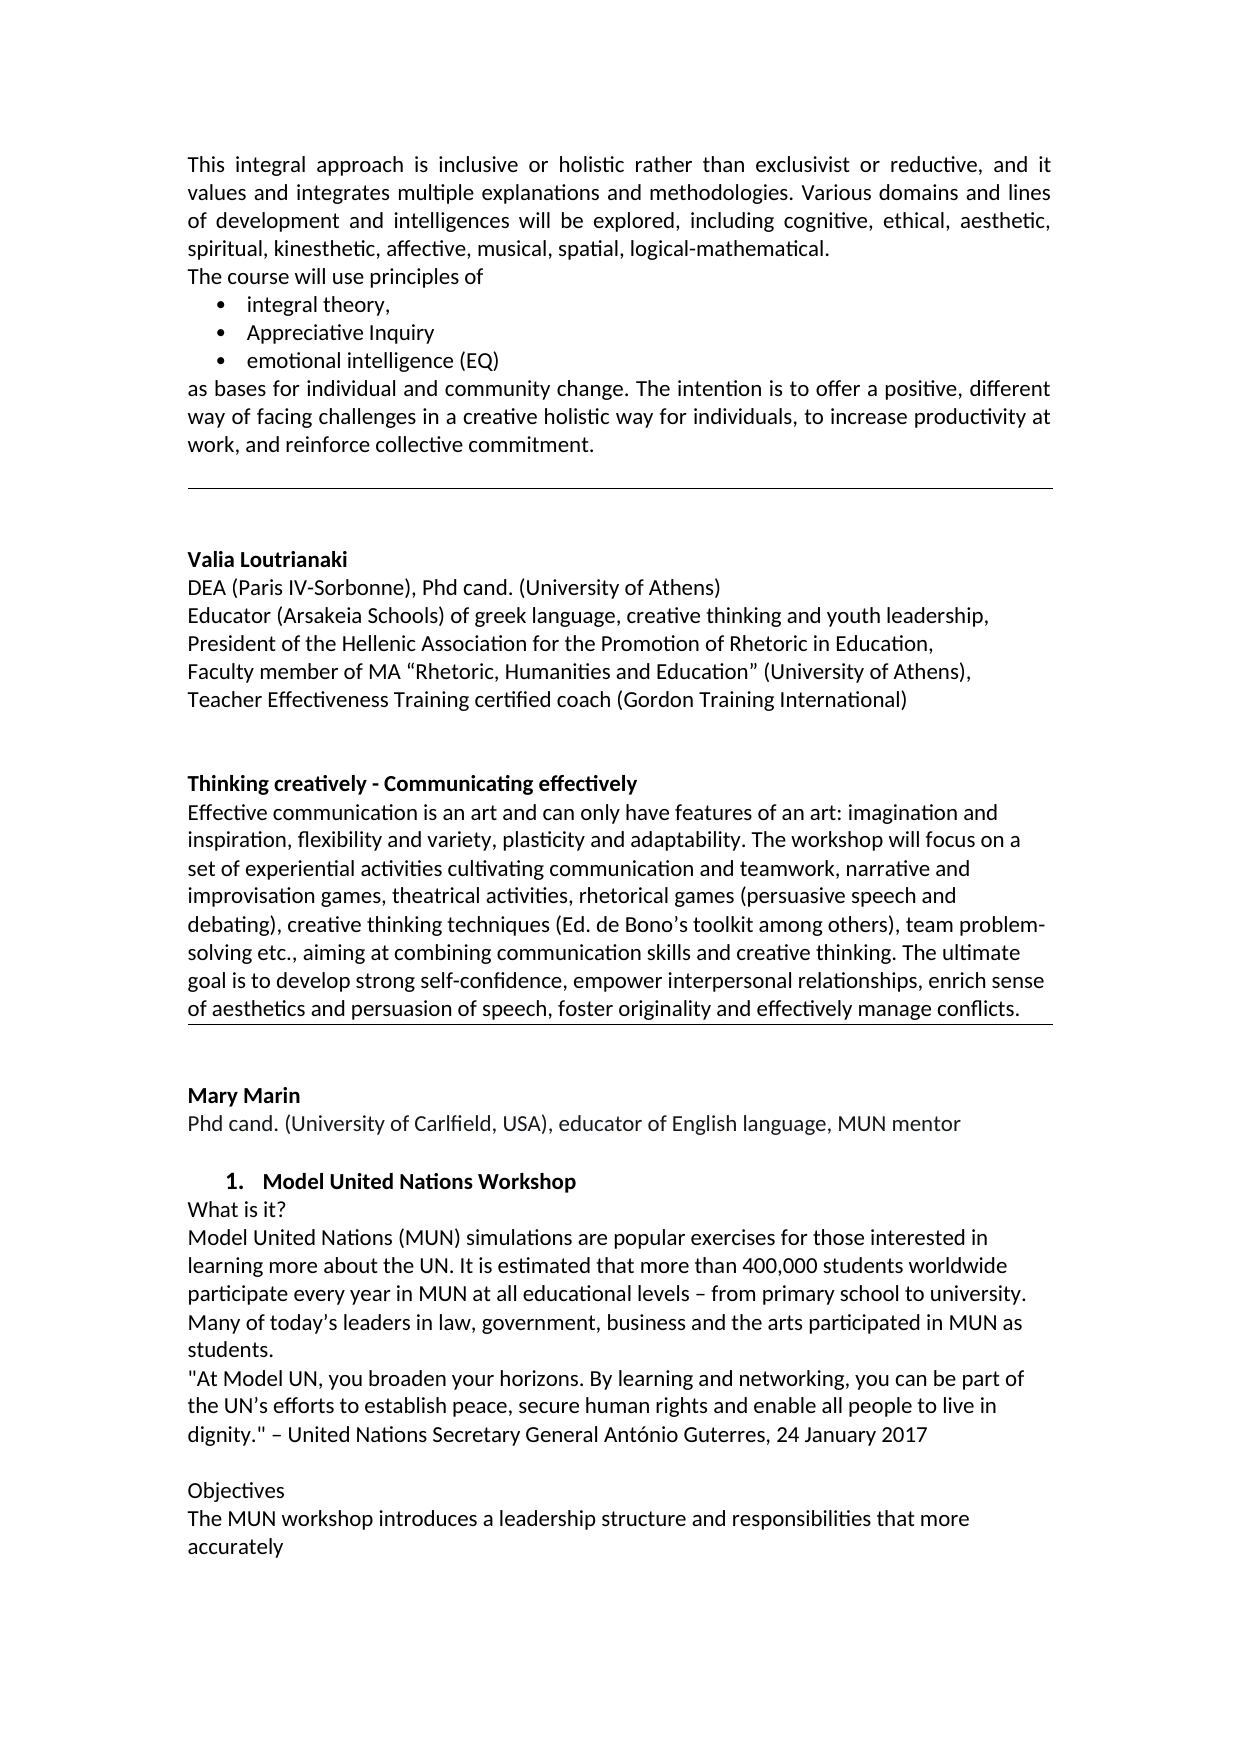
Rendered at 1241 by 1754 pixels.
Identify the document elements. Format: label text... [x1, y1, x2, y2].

text Mary Marin [187, 1081, 1053, 1109]
text Educator (Arsakeia Schools) of greek language, creative thinking and youth leadership, President of the Hellenic Association for the Promotion of Rhetoric in Education, Faculty member of MA “Rhetoric, Humanities and Education” (University of Athens), Teacher Effectiveness Training certified coach (Gordon Training International) [187, 601, 1053, 713]
text Effective communication is an art and can only have features of an art: imagination and inspiration, flexibility and variety, plasticity and adaptability. The workshop will focus on a set of experiential activities cultivating communication and teamwork, narrative and improvisation games, theatrical activities, rhetorical games (persuasive speech and debating), creative thinking techniques (Ed. de Bono’s toolkit among others), team problem-solving etc., aiming at combining communication skills and creative thinking. The ultimate goal is to develop strong self-confidence, empower interpersonal relationships, enrich sense of aesthetics and persuasion of speech, foster originality and effectively manage conflicts. [187, 798, 1053, 1025]
list integral theory, [217, 290, 1053, 318]
text The course will use principles of [187, 262, 1053, 290]
text What is it? [187, 1196, 1053, 1223]
text DEA (Paris IV-Sorbonne), Phd cand. (University of Athens) [187, 573, 1053, 601]
list emotional intelligence (EQ) [217, 346, 1053, 374]
text Phd cand. (University of Carlfield, USA), educator of English language, MUN mentor [187, 1109, 1053, 1137]
text "At Model UN, you broaden your horizons. By learning and networking, you can be part of the UN’s efforts to establish peace, secure human rights and enable all people to live in dignity." – United Nations Secretary General António Guterres, 24 January 2017 [187, 1364, 1053, 1448]
text Valia Loutrianaki [187, 545, 1053, 573]
text Model United Nations (MUN) simulations are popular exercises for those interested in learning more about the UN. It is estimated that more than 400,000 students worldwide participate every year in MUN at all educational levels – from primary school to university. Many of today’s leaders in law, government, business and the arts participated in MUN as students. [187, 1223, 1053, 1364]
text Τhinking creatively - Communicating effectively [187, 769, 1053, 798]
list Appreciative Inquiry [217, 318, 1053, 346]
text Objectives [187, 1476, 1053, 1504]
list Model United Nations Workshop [225, 1165, 1053, 1196]
text as bases for individual and community change. The intention is to offer a positive, different way of facing challenges in a creative holistic way for individuals, to increase productivity at work, and reinforce collective commitment. [187, 374, 1053, 458]
text This integral approach is inclusive or holistic rather than exclusivist or reductive, and it values and integrates multiple explanations and methodologies. Various domains and lines of development and intelligences will be explored, including cognitive, ethical, aesthetic, spiritual, kinesthetic, affective, musical, spatial, logical-mathematical. [187, 150, 1053, 262]
text The MUN workshop introduces a leadership structure and responsibilities that more accurately [187, 1504, 1053, 1560]
